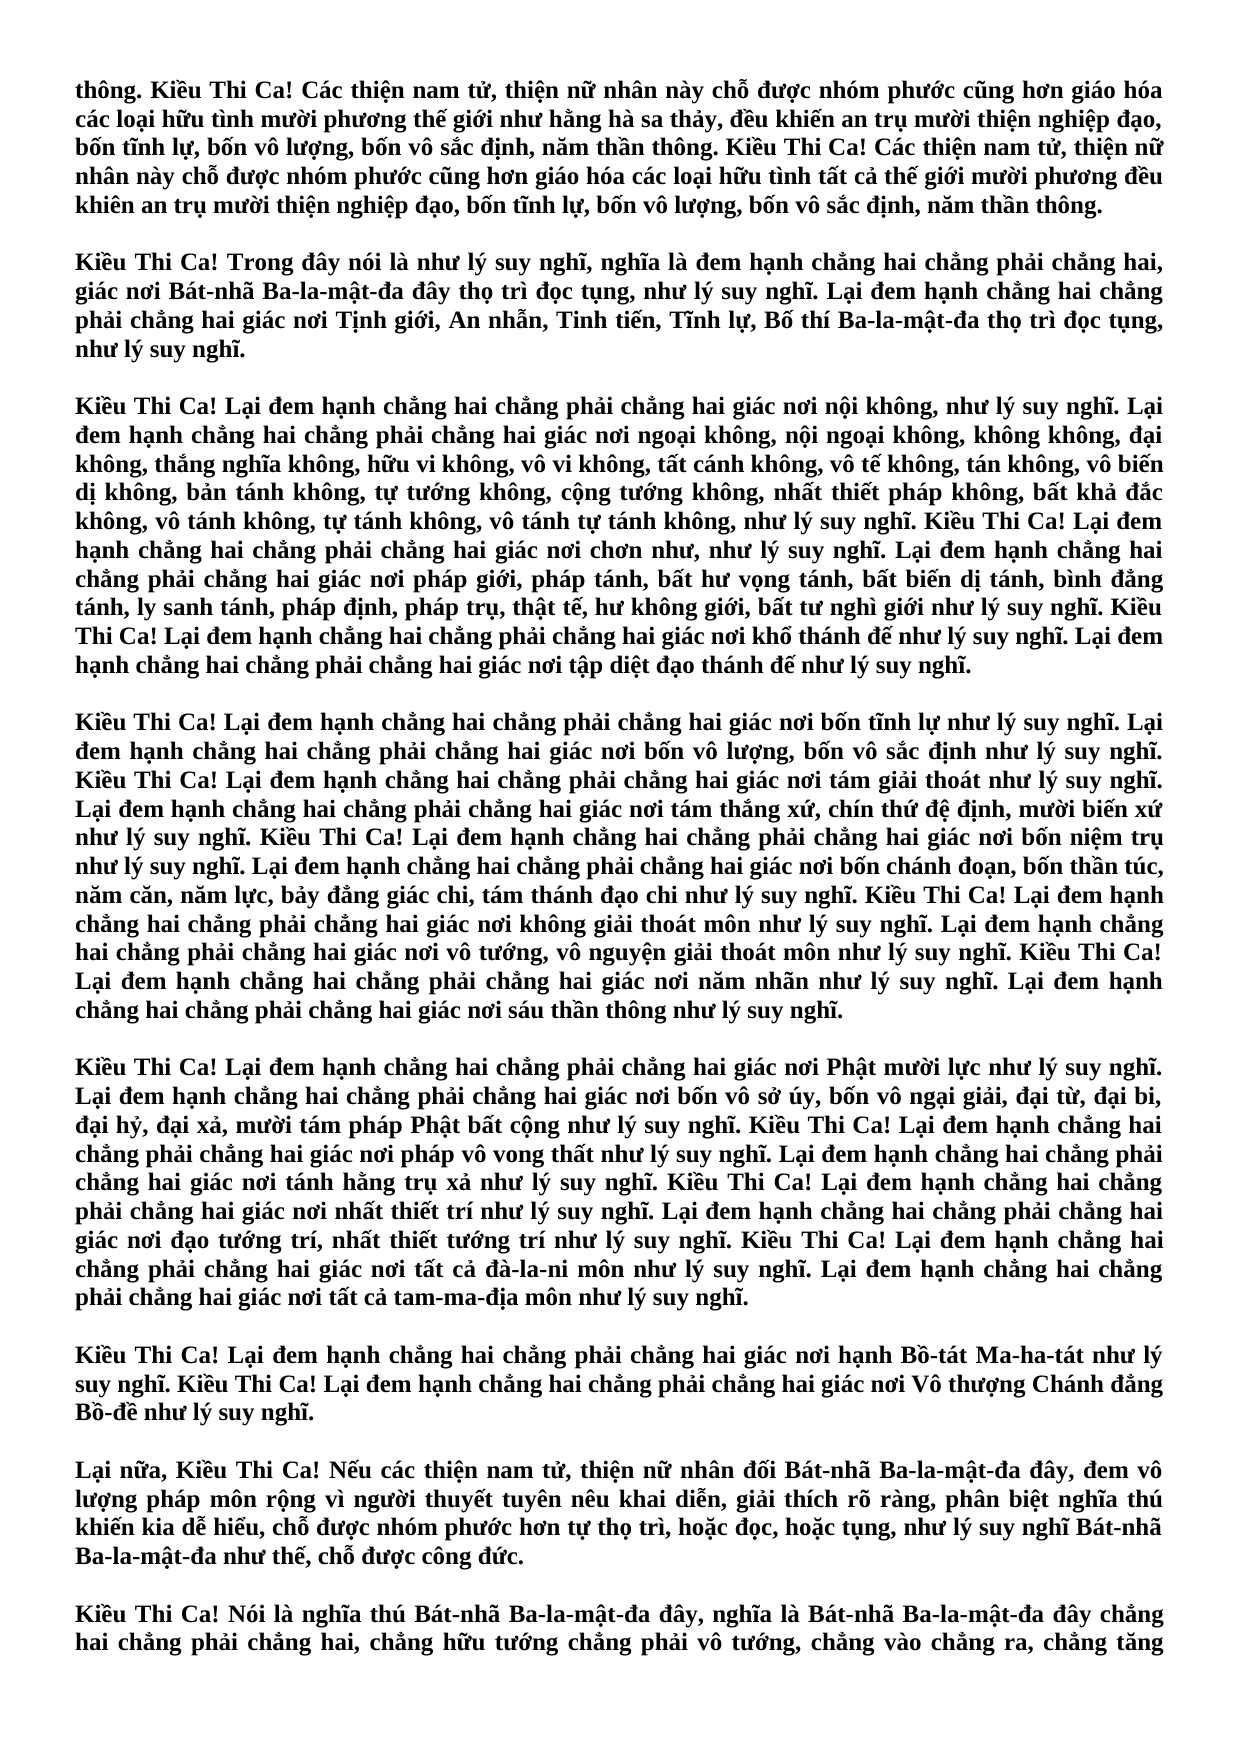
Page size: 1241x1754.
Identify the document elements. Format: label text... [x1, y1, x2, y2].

text Kiều Thi Ca! Lại đem hạnh chẳng hai chẳng phải chẳng hai giác nơi hạnh Bồ-tát Ma-ha-tát như lý suy nghĩ. Kiều Thi Ca! Lại đem hạnh chẳng hai chẳng phải chẳng hai giác nơi Vô thượng Chánh đẳng Bồ-đề như lý suy nghĩ. [75, 1340, 1165, 1426]
text Kiều Thi Ca! Lại đem hạnh chẳng hai chẳng phải chẳng hai giác nơi Phật mười lực như lý suy nghĩ. Lại đem hạnh chẳng hai chẳng phải chẳng hai giác nơi bốn vô sở úy, bốn vô ngại giải, đại từ, đại bi, đại hỷ, đại xả, mười tám pháp Phật bất cộng như lý suy nghĩ. Kiều Thi Ca! Lại đem hạnh chẳng hai chẳng phải chẳng hai giác nơi pháp vô vong thất như lý suy nghĩ. Lại đem hạnh chẳng hai chẳng phải chẳng hai giác nơi tánh hằng trụ xả như lý suy nghĩ. Kiều Thi Ca! Lại đem hạnh chẳng hai chẳng phải chẳng hai giác nơi nhất thiết trí như lý suy nghĩ. Lại đem hạnh chẳng hai chẳng phải chẳng hai giác nơi đạo tướng trí, nhất thiết tướng trí như lý suy nghĩ. Kiều Thi Ca! Lại đem hạnh chẳng hai chẳng phải chẳng hai giác nơi tất cả đà-la-ni môn như lý suy nghĩ. Lại đem hạnh chẳng hai chẳng phải chẳng hai giác nơi tất cả tam-ma-địa môn như lý suy nghĩ. [75, 1052, 1165, 1311]
text Kiều Thi Ca! Trong đây nói là như lý suy nghĩ, nghĩa là đem hạnh chẳng hai chẳng phải chẳng hai, giác nơi Bát-nhã Ba-la-mật-đa đây thọ trì đọc tụng, như lý suy nghĩ. Lại đem hạnh chẳng hai chẳng phải chẳng hai giác nơi Tịnh giới, An nhẫn, Tinh tiến, Tĩnh lự, Bố thí Ba-la-mật-đa thọ trì đọc tụng, như lý suy nghĩ. [75, 247, 1165, 362]
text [75, 1599, 1165, 1656]
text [75, 75, 1165, 219]
text Lại nữa, Kiều Thi Ca! Nếu các thiện nam tử, thiện nữ nhân đối Bát-nhã Ba-la-mật-đa đây, đem vô lượng pháp môn rộng vì người thuyết tuyên nêu khai diễn, giải thích rõ ràng, phân biệt nghĩa thú khiến kia dễ hiểu, chỗ được nhóm phước hơn tự thọ trì, hoặc đọc, hoặc tụng, như lý suy nghĩ Bát-nhã Ba-la-mật-đa như thế, chỗ được công đức. [75, 1455, 1165, 1570]
text Kiều Thi Ca! Lại đem hạnh chẳng hai chẳng phải chẳng hai giác nơi nội không, như lý suy nghĩ. Lại đem hạnh chẳng hai chẳng phải chẳng hai giác nơi ngoại không, nội ngoại không, không không, đại không, thắng nghĩa không, hữu vi không, vô vi không, tất cánh không, vô tế không, tán không, vô biến dị không, bản tánh không, tự tướng không, cộng tướng không, nhất thiết pháp không, bất khả đắc không, vô tánh không, tự tánh không, vô tánh tự tánh không, như lý suy nghĩ. Kiều Thi Ca! Lại đem hạnh chẳng hai chẳng phải chẳng hai giác nơi chơn như, như lý suy nghĩ. Lại đem hạnh chẳng hai chẳng phải chẳng hai giác nơi pháp giới, pháp tánh, bất hư vọng tánh, bất biến dị tánh, bình đẳng tánh, ly sanh tánh, pháp định, pháp trụ, thật tế, hư không giới, bất tư nghì giới như lý suy nghĩ. Kiều Thi Ca! Lại đem hạnh chẳng hai chẳng phải chẳng hai giác nơi khổ thánh đế như lý suy nghĩ. Lại đem hạnh chẳng hai chẳng phải chẳng hai giác nơi tập diệt đạo thánh đế như lý suy nghĩ. [75, 391, 1165, 679]
text Kiều Thi Ca! Lại đem hạnh chẳng hai chẳng phải chẳng hai giác nơi bốn tĩnh lự như lý suy nghĩ. Lại đem hạnh chẳng hai chẳng phải chẳng hai giác nơi bốn vô lượng, bốn vô sắc định như lý suy nghĩ. Kiều Thi Ca! Lại đem hạnh chẳng hai chẳng phải chẳng hai giác nơi tám giải thoát như lý suy nghĩ. Lại đem hạnh chẳng hai chẳng phải chẳng hai giác nơi tám thắng xứ, chín thứ đệ định, mười biến xứ như lý suy nghĩ. Kiều Thi Ca! Lại đem hạnh chẳng hai chẳng phải chẳng hai giác nơi bốn niệm trụ như lý suy nghĩ. Lại đem hạnh chẳng hai chẳng phải chẳng hai giác nơi bốn chánh đoạn, bốn thần túc, năm căn, năm lực, bảy đẳng giác chi, tám thánh đạo chi như lý suy nghĩ. Kiều Thi Ca! Lại đem hạnh chẳng hai chẳng phải chẳng hai giác nơi không giải thoát môn như lý suy nghĩ. Lại đem hạnh chẳng hai chẳng phải chẳng hai giác nơi vô tướng, vô nguyện giải thoát môn như lý suy nghĩ. Kiều Thi Ca! Lại đem hạnh chẳng hai chẳng phải chẳng hai giác nơi năm nhãn như lý suy nghĩ. Lại đem hạnh chẳng hai chẳng phải chẳng hai giác nơi sáu thần thông như lý suy nghĩ. [75, 707, 1165, 1024]
